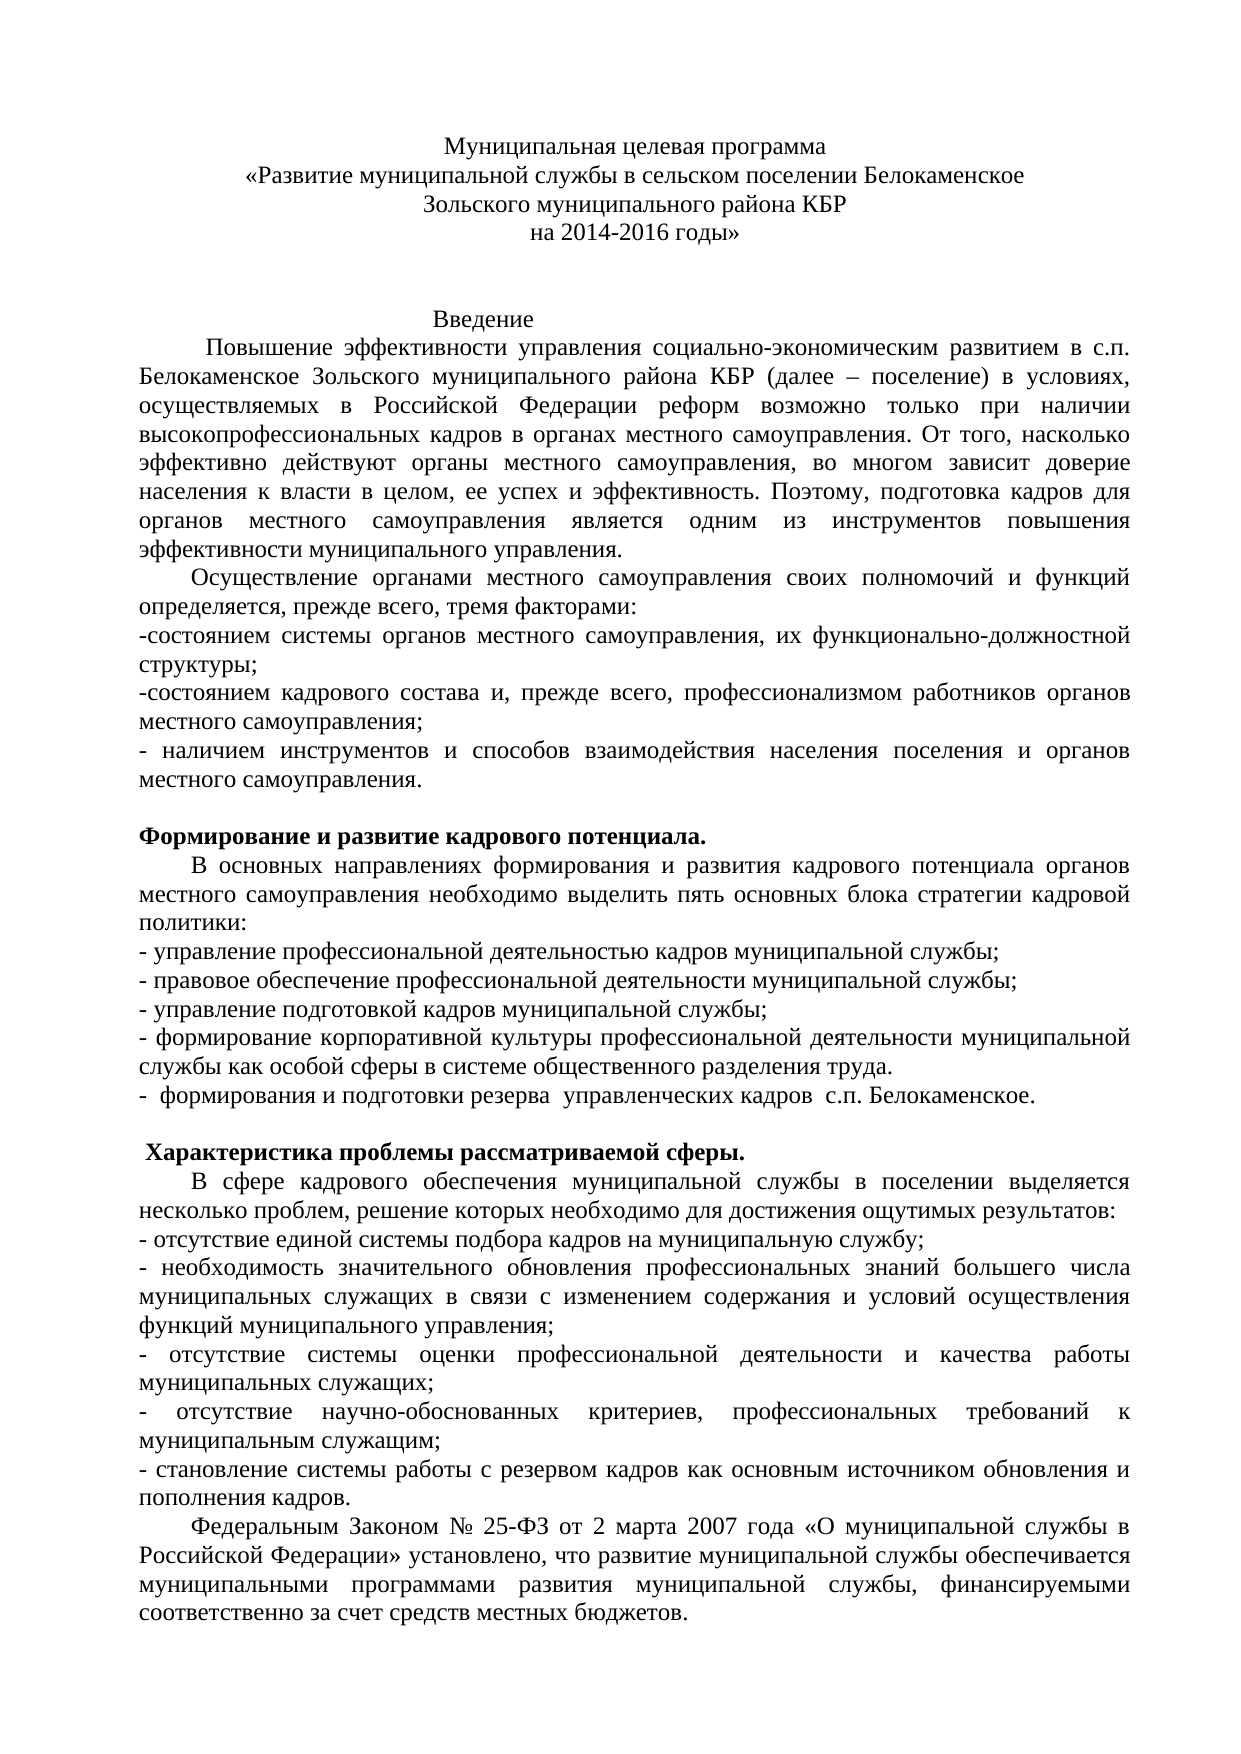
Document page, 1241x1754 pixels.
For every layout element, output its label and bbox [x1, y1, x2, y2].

table_header [134, 59, 1136, 1631]
